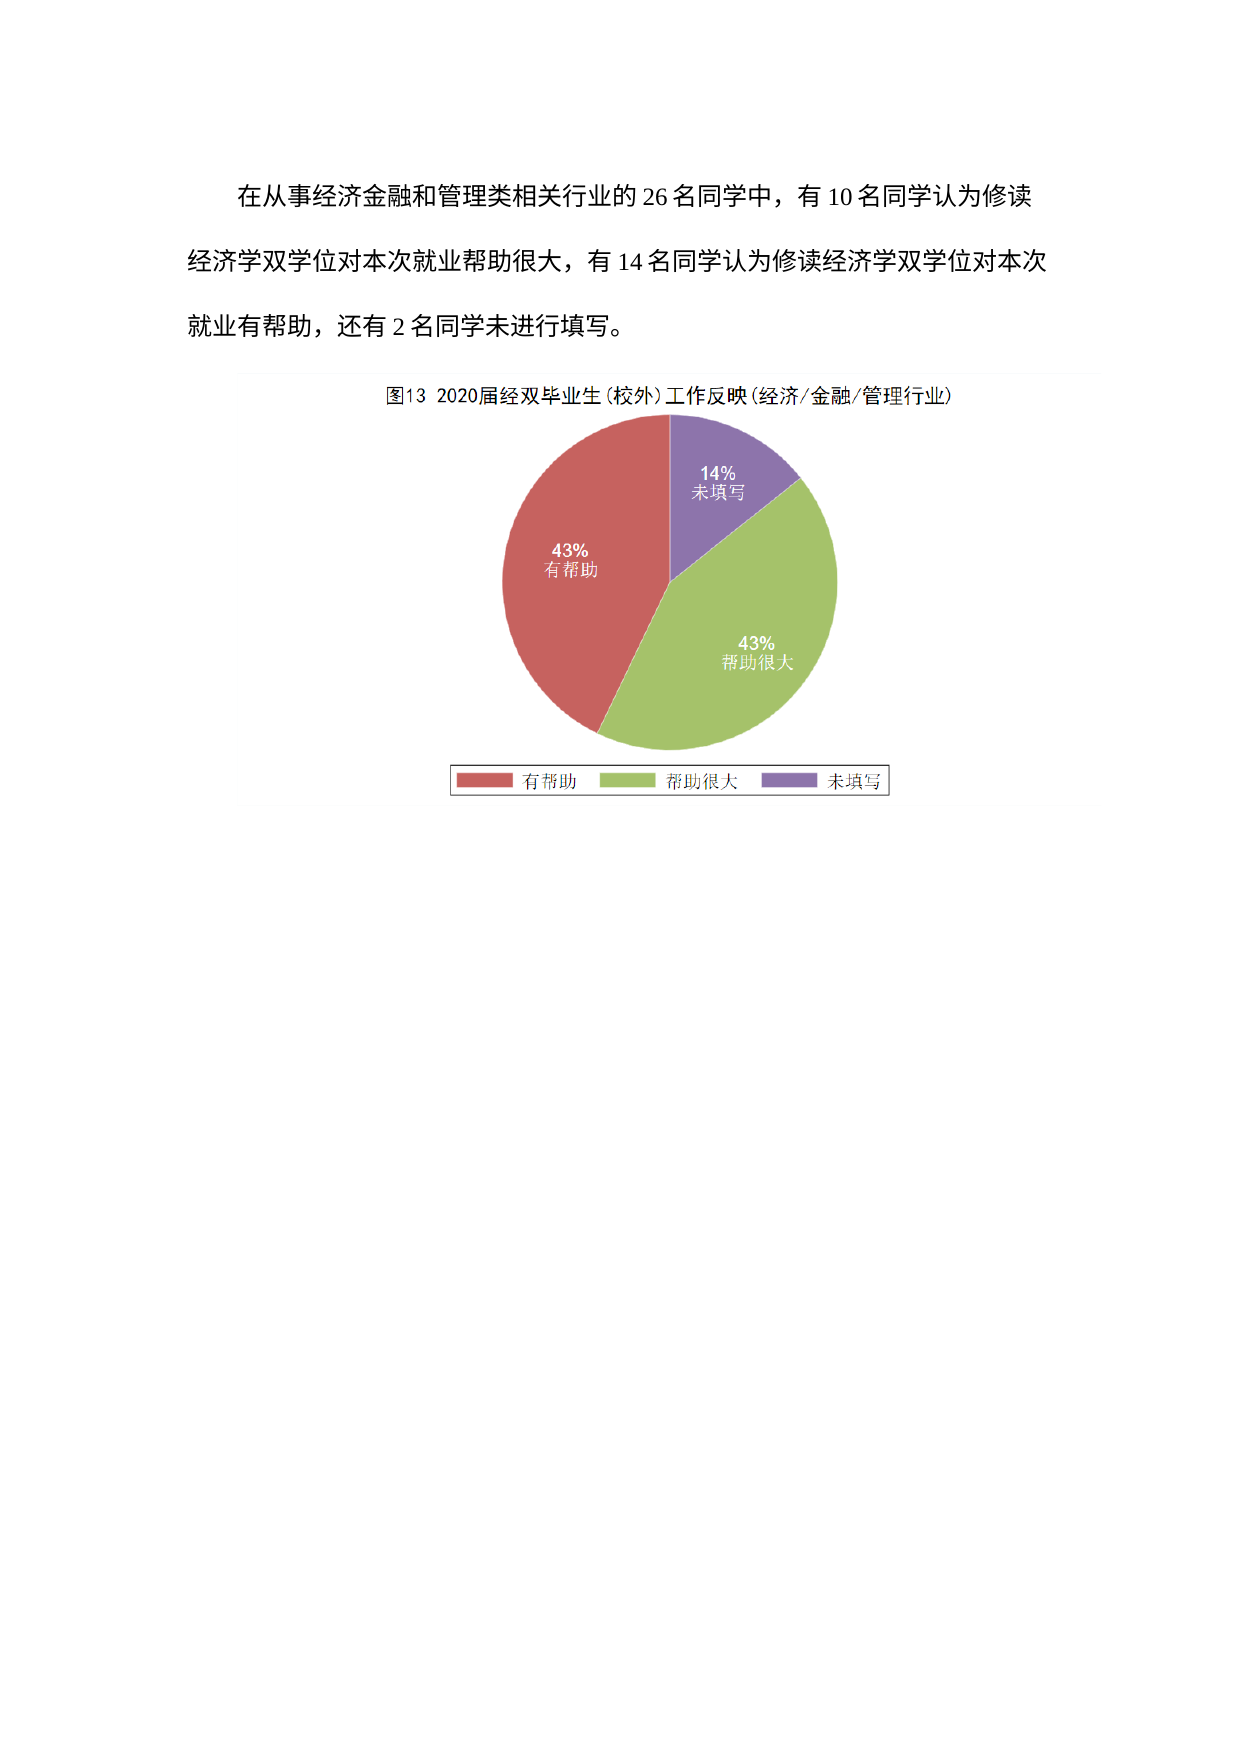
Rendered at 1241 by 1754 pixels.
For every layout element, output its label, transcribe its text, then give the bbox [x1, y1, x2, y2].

picture [237, 373, 1102, 806]
text 在从事经济金融和管理类相关行业的26名同学中，有10名同学认为修读经济学双学位对本次就业帮助很大，有14名同学认为修读经济学双学位对本次就业有帮助，还有2名同学未进行填写。 [187, 162, 1053, 357]
